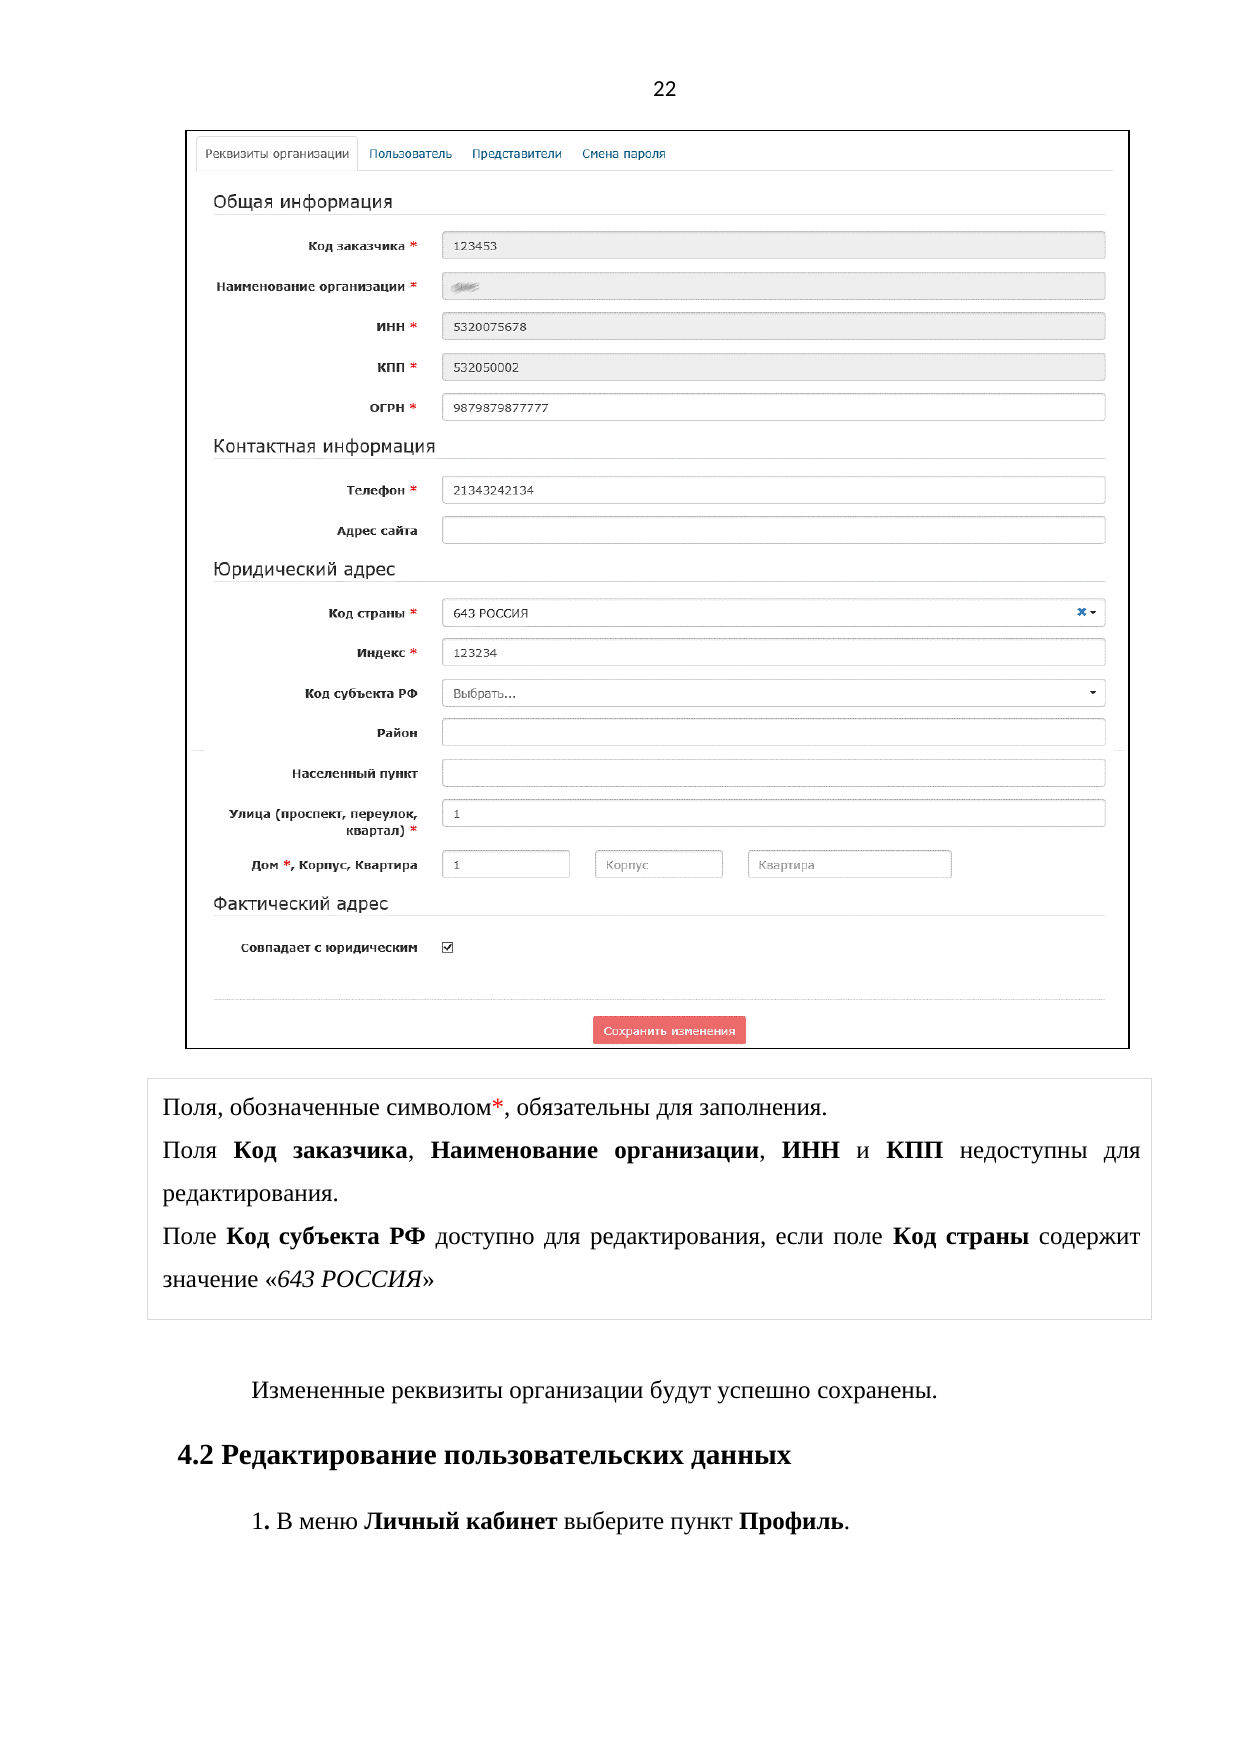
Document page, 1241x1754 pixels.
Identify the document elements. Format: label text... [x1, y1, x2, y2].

subtitle 4.2 Редактирование пользовательских данных [177, 1437, 1152, 1471]
text 1. В меню Личный кабинет выберите пункт Профиль. [177, 1506, 1152, 1535]
table_header Поля, обозначенные символом*, обязательны для заполнения. Поля Код заказчика, Наименование организации, ИНН и КПП недоступны для редактирования. Поле Код субъекта РФ доступно для редактирования, если поле Код страны содержит значение «643 РОССИЯ» [148, 1079, 1151, 1319]
text Измененные реквизиты организации будут успешно сохранены. [177, 1375, 1152, 1404]
picture [187, 131, 1128, 1048]
